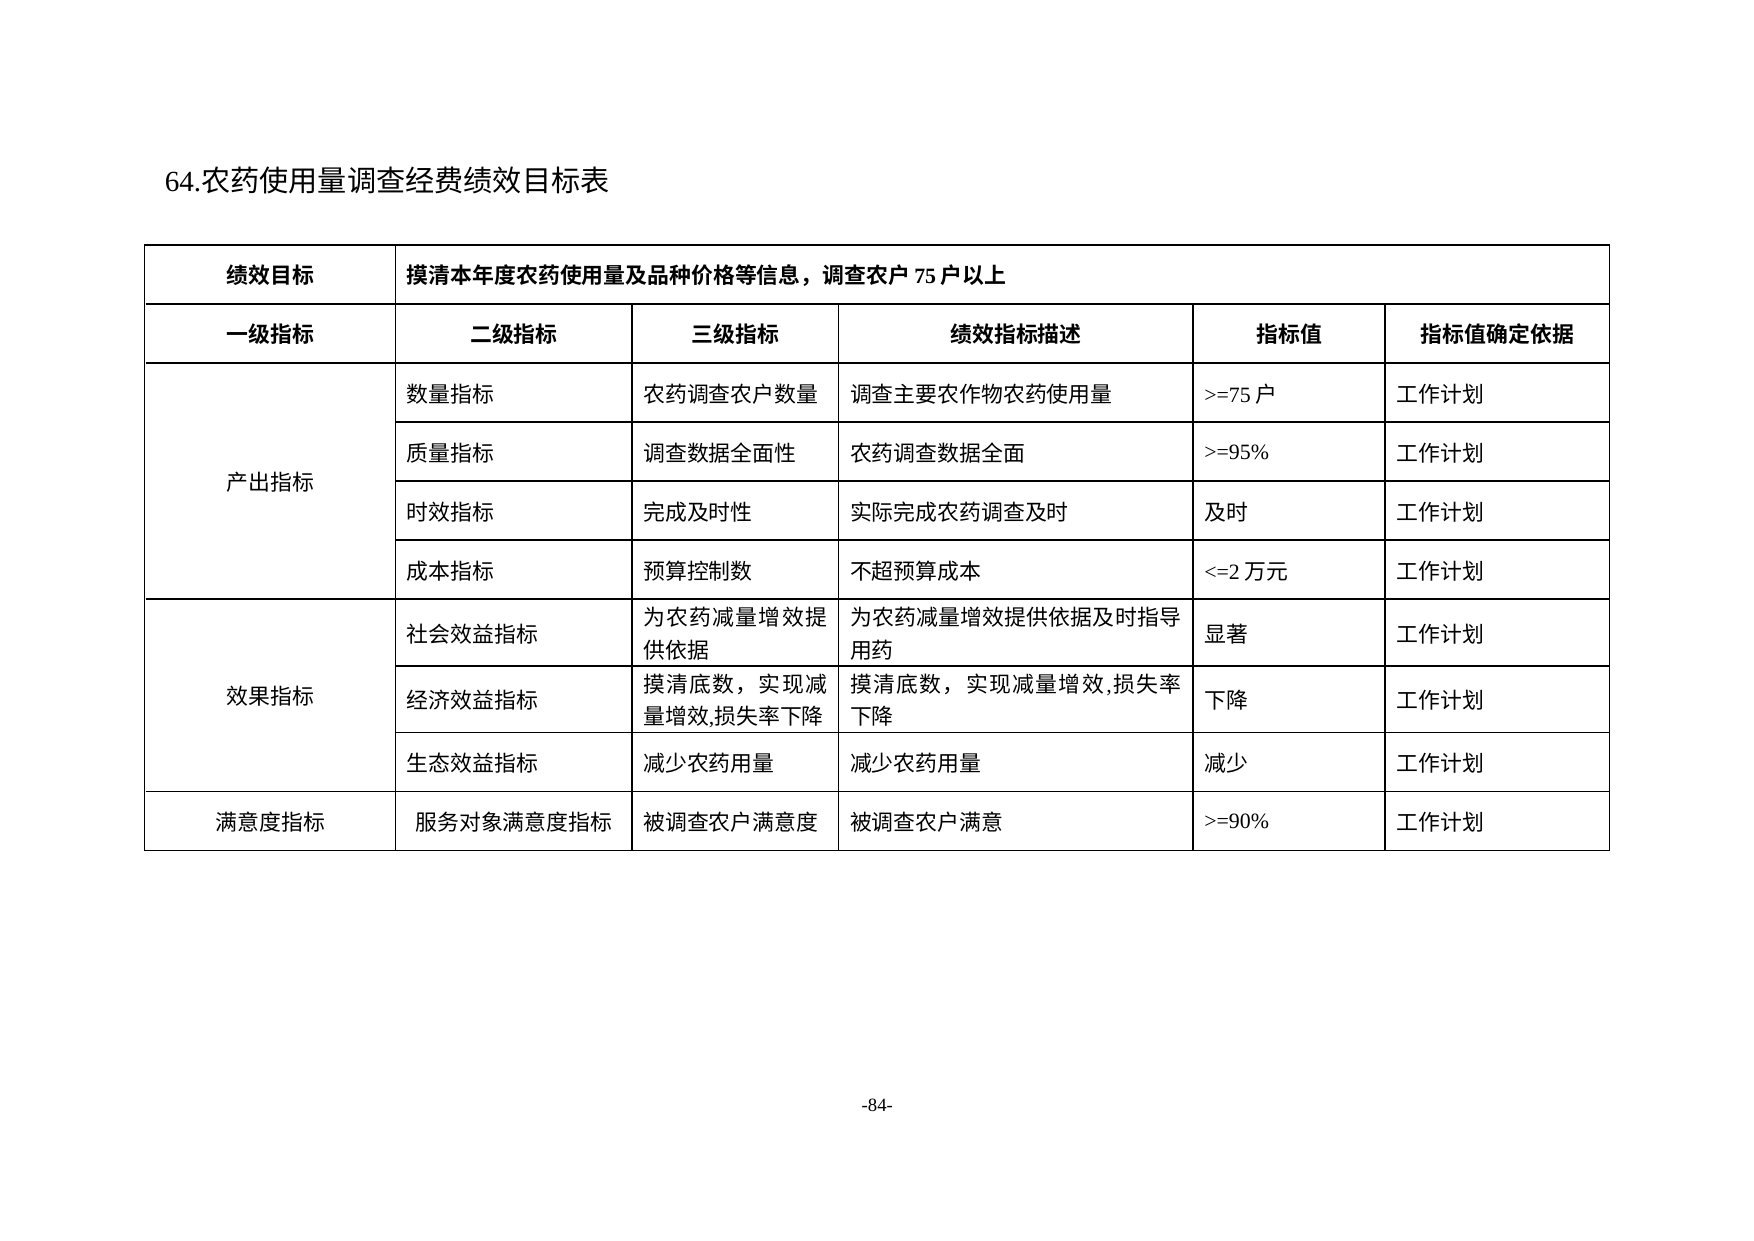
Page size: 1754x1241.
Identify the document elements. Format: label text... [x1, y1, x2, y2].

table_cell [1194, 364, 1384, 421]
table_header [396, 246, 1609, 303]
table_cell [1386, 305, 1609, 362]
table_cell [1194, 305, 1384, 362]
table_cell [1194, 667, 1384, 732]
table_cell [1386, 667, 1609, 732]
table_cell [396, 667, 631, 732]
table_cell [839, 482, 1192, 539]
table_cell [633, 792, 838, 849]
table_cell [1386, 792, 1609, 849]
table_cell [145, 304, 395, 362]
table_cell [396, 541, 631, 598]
text 64.农药使用量调查经费绩效目标表 [106, 146, 1648, 211]
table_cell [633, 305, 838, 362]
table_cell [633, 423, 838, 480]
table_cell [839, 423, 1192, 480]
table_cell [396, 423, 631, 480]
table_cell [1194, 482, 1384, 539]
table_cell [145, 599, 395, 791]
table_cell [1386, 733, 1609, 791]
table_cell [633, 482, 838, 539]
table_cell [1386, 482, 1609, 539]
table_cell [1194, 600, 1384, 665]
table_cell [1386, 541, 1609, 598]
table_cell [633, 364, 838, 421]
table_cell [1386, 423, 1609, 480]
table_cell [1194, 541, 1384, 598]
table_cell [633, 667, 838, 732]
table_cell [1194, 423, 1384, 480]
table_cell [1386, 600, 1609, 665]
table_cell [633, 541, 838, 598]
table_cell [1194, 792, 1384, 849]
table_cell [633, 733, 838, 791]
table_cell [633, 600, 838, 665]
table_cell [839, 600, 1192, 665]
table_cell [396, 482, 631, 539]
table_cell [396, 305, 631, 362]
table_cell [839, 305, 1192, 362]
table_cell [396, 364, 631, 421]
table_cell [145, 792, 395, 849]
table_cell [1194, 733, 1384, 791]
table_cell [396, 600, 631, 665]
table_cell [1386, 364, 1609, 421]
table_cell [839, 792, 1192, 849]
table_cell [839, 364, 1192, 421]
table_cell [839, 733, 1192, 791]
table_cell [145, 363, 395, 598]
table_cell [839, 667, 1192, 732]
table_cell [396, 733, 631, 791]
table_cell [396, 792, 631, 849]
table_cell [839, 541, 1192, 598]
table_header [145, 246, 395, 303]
